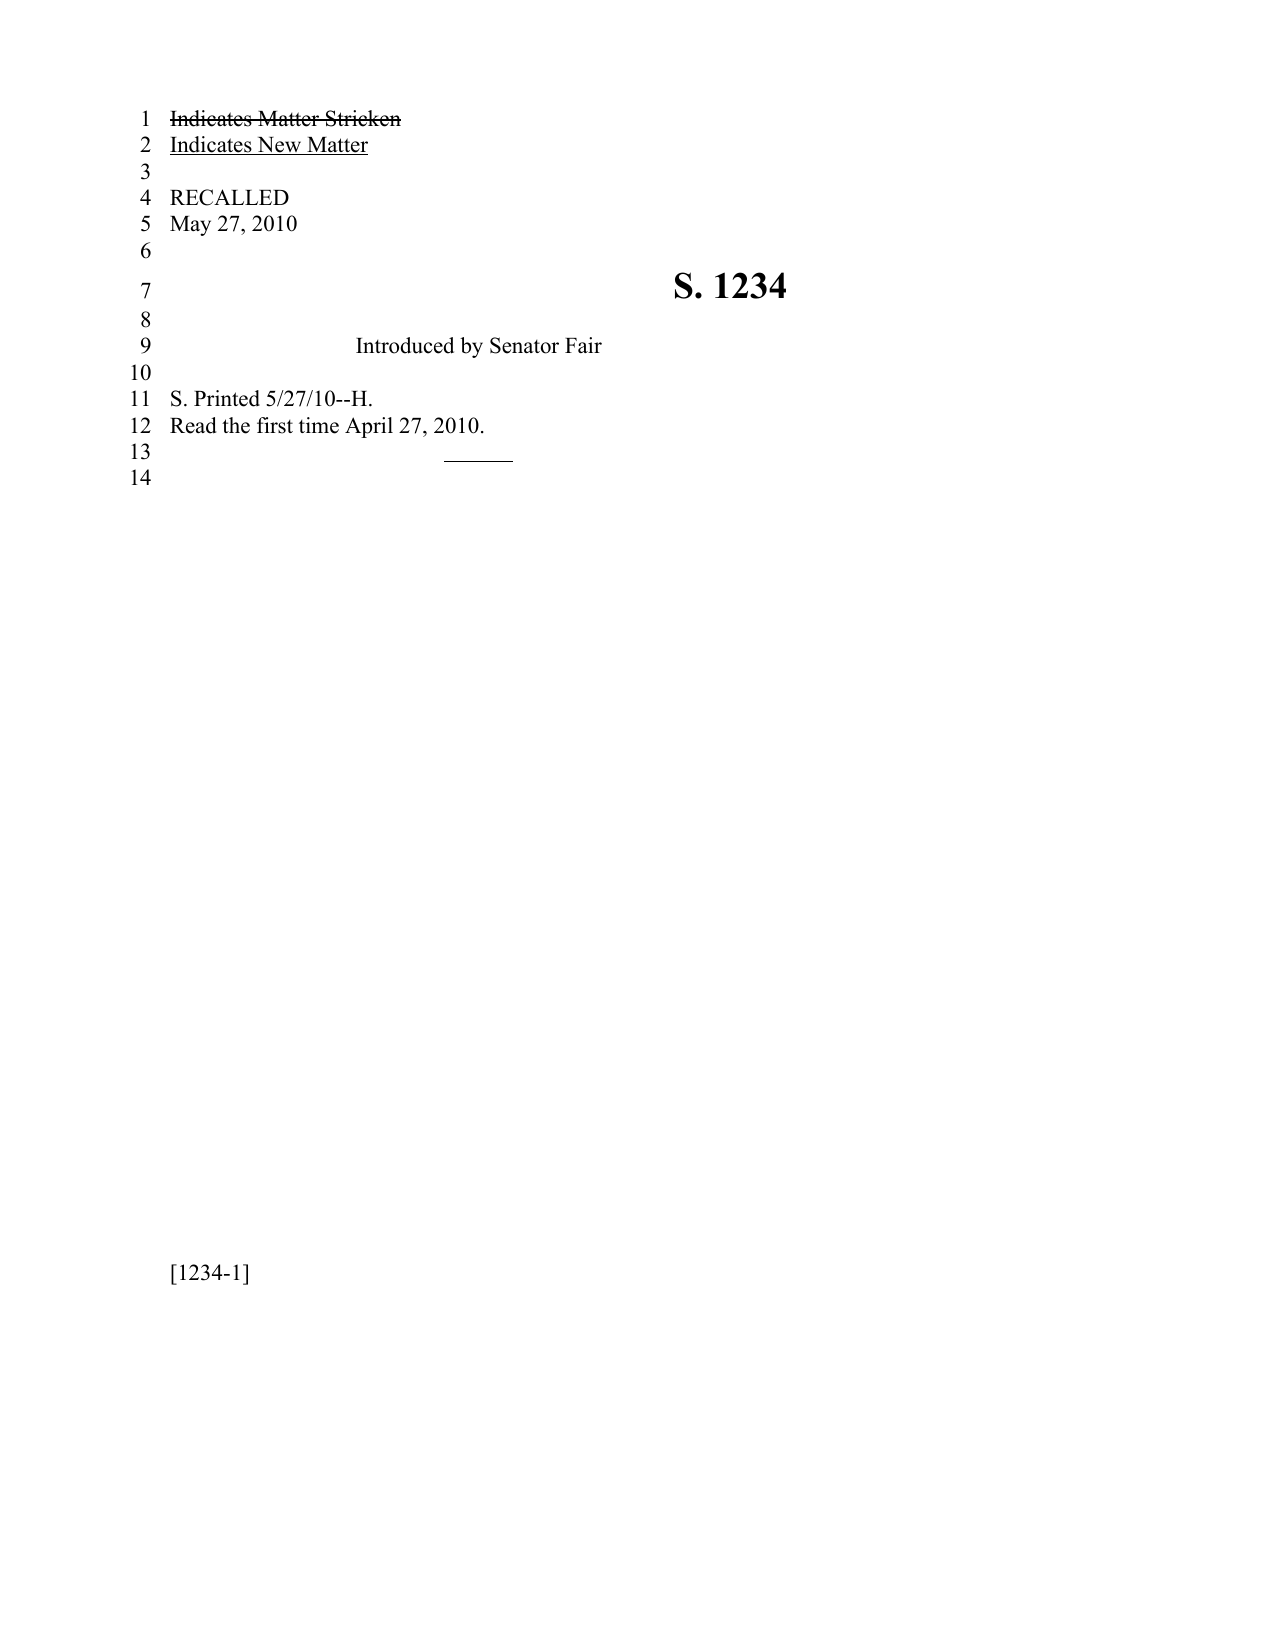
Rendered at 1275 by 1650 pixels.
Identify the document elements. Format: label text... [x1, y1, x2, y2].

text May 27, 2010 [169, 210, 787, 237]
text RECALLED [169, 184, 787, 210]
text Read the first time April 27, 2010. [169, 412, 787, 438]
text Indicates New Matter [169, 131, 787, 158]
text Introduced by Senator Fair [169, 333, 787, 359]
text S. Printed 5/27/10--H. [169, 385, 787, 412]
text S. 1234 [169, 263, 787, 306]
text Indicates Matter Stricken [169, 105, 787, 131]
